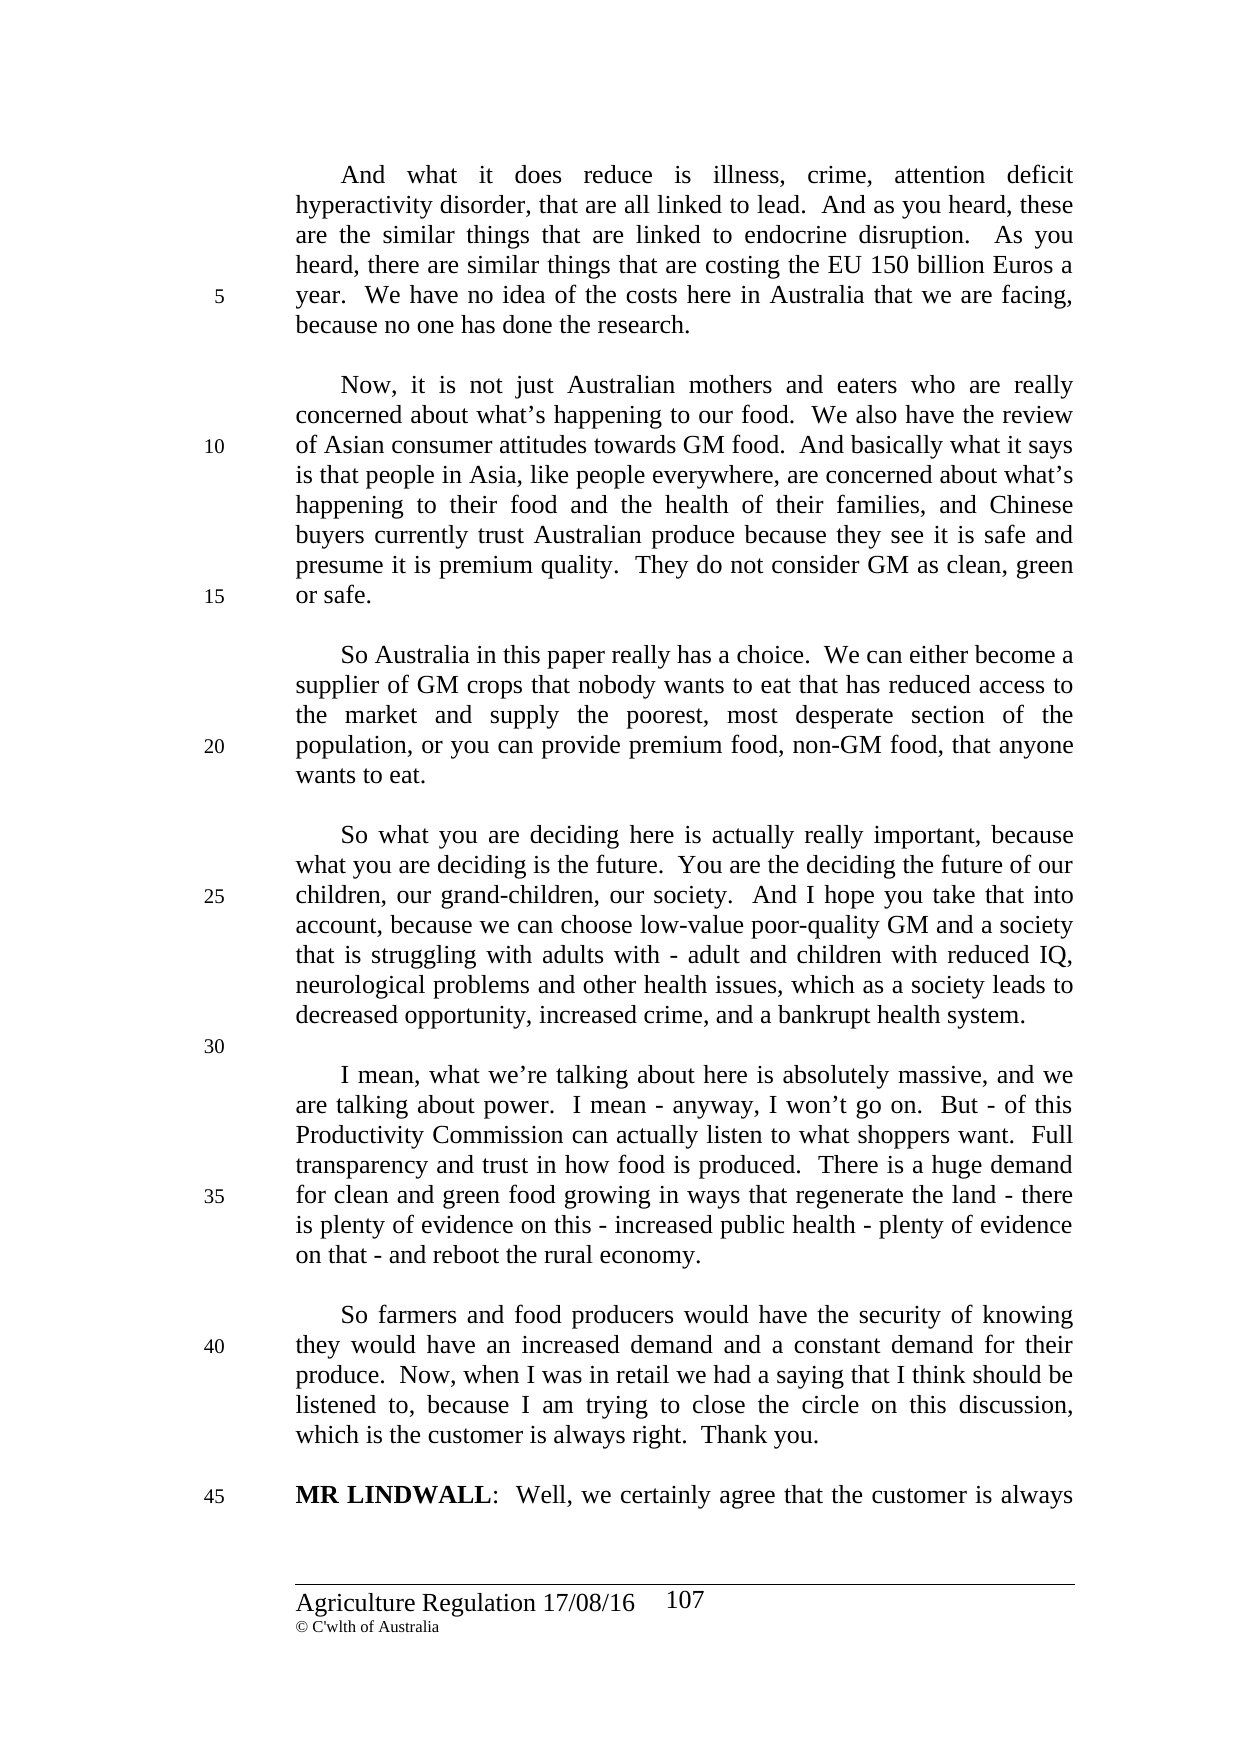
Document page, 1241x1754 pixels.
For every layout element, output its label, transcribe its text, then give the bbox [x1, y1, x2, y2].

text So farmers and food producers would have the security of knowing they would have an increased demand and a constant demand for their produce. Now, when I was in retail we had a saying that I think should be listened to, because I am trying to close the circle on this discussion, which is the customer is always right. Thank you. [295, 1299, 1075, 1449]
text And what it does reduce is illness, crime, attention deficit hyperactivity disorder, that are all linked to lead. And as you heard, these are the similar things that are linked to endocrine disruption. As you heard, there are similar things that are costing the EU 150 billion Euros a year. We have no idea of the costs here in Australia that we are facing, because no one has done the research. [295, 159, 1075, 339]
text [295, 1479, 1075, 1509]
text I mean, what we’re talking about here is absolutely massive, and we are talking about power. I mean - anyway, I won’t go on. But - of this Productivity Commission can actually listen to what shoppers want. Full transparency and trust in how food is produced. There is a huge demand for clean and green food growing in ways that regenerate the land - there is plenty of evidence on this - increased public health - plenty of evidence on that - and reboot the rural economy. [295, 1059, 1075, 1269]
text So what you are deciding here is actually really important, because what you are deciding is the future. You are the deciding the future of our children, our grand-children, our society. And I hope you take that into account, because we can choose low-value poor-quality GM and a society that is struggling with adults with - adult and children with reduced IQ, neurological problems and other health issues, which as a society leads to decreased opportunity, increased crime, and a bankrupt health system. [295, 819, 1075, 1029]
text So Australia in this paper really has a choice. We can either become a supplier of GM crops that nobody wants to eat that has reduced access to the market and supply the poorest, most desperate section of the population, or you can provide premium food, non-GM food, that anyone wants to eat. [295, 639, 1075, 789]
text Now, it is not just Australian mothers and eaters who are really concerned about what’s happening to our food. We also have the review of Asian consumer attitudes towards GM food. And basically what it says is that people in Asia, like people everywhere, are concerned about what’s happening to their food and the health of their families, and Chinese buyers currently trust Australian produce because they see it is safe and presume it is premium quality. They do not consider GM as clean, green or safe. [295, 369, 1075, 609]
